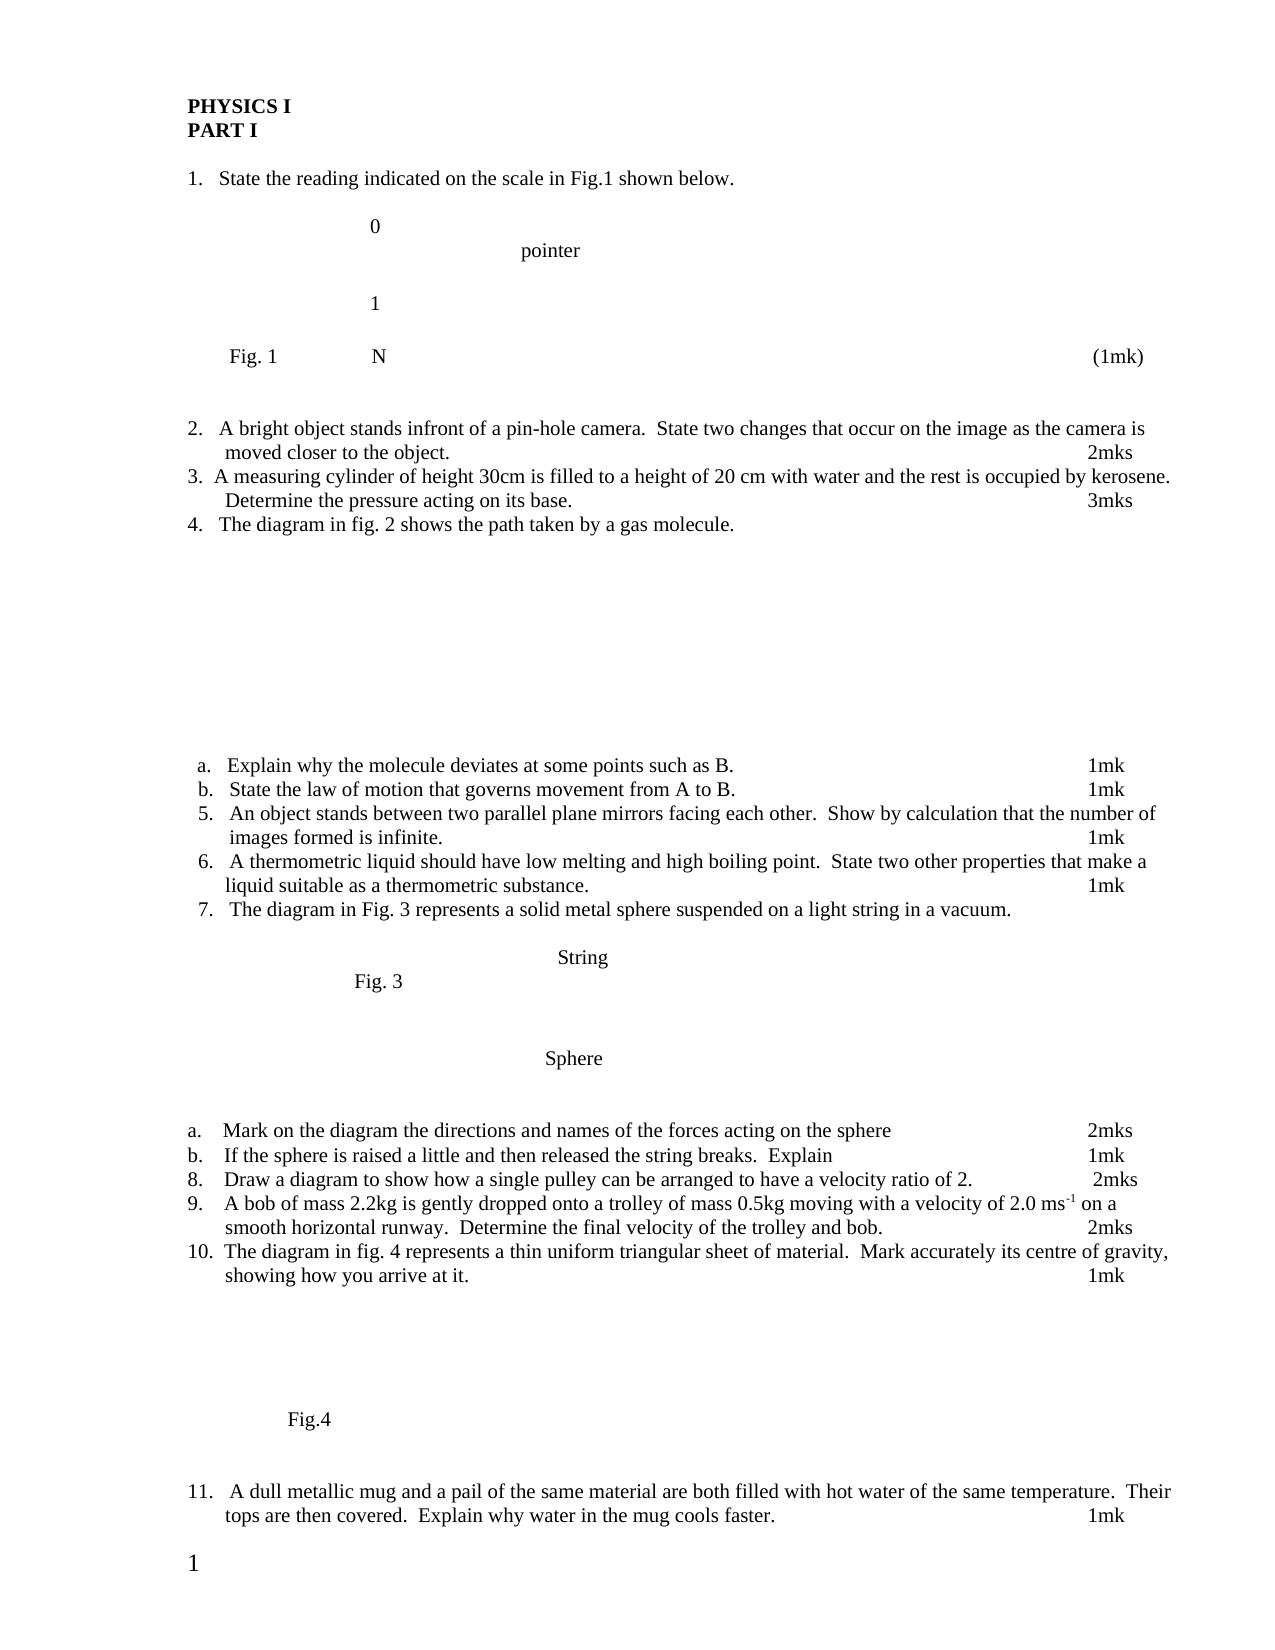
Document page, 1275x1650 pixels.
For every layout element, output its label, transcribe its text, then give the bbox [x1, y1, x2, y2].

text Fig. 1 N (1mk) [187, 344, 1172, 368]
text 0 [187, 214, 1172, 238]
text a. Mark on the diagram the directions and names of the forces acting on the sphere 2mks [187, 1118, 1172, 1142]
text 11. A dull metallic mug and a pail of the same material are both filled with hot water of the same temperature. Their tops are then covered. Explain why water in the mug cools faster. 1mk [187, 1479, 1172, 1527]
text 2. A bright object stands infront of a pin-hole camera. State two changes that occur on the image as the camera is moved closer to the object. 2mks [187, 416, 1172, 464]
text b. State the law of motion that governs movement from A to B. 1mk [187, 777, 1172, 801]
text a. Explain why the molecule deviates at some points such as B. 1mk [197, 753, 1172, 777]
text 3. A measuring cylinder of height 30cm is filled to a height of 20 cm with water and the rest is occupied by kerosene. Determine the pressure acting on its base. 3mks [187, 464, 1172, 512]
text 4. The diagram in fig. 2 shows the path taken by a gas molecule. [187, 512, 1172, 536]
text Sphere [487, 1046, 1172, 1070]
text PHYSICS I [187, 94, 1172, 118]
text 10. The diagram in fig. 4 represents a thin uniform triangular sheet of material. Mark accurately its centre of gravity, showing how you arrive at it. 1mk [187, 1239, 1172, 1287]
text 6. A thermometric liquid should have low melting and high boiling point. State two other properties that make a liquid suitable as a thermometric substance. 1mk [187, 849, 1172, 897]
text Fig.4 [225, 1407, 1172, 1431]
text 5. An object stands between two parallel plane mirrors facing each other. Show by calculation that the number of [187, 801, 1172, 825]
text 9. A bob of mass 2.2kg is gently dropped onto a trolley of mass 0.5kg moving with a velocity of 2.0 ms-1 on a smooth horizontal runway. Determine the final velocity of the trolley and bob. 2mks [187, 1191, 1172, 1239]
text images formed is infinite. 1mk [187, 825, 1172, 849]
text 1. State the reading indicated on the scale in Fig.1 shown below. [187, 166, 1172, 190]
text b. If the sphere is raised a little and then released the string breaks. Explain 1mk [187, 1142, 1172, 1167]
text pointer [187, 238, 1172, 262]
text 8. Draw a diagram to show how a single pulley can be arranged to have a velocity ratio of 2. 2mks [187, 1167, 1172, 1191]
text PART I [187, 118, 1172, 142]
text 7. The diagram in Fig. 3 represents a solid metal sphere suspended on a light string in a vacuum. [187, 897, 1172, 921]
text 1 [187, 291, 1172, 315]
text String [187, 945, 1172, 969]
text Fig. 3 [187, 969, 1172, 993]
